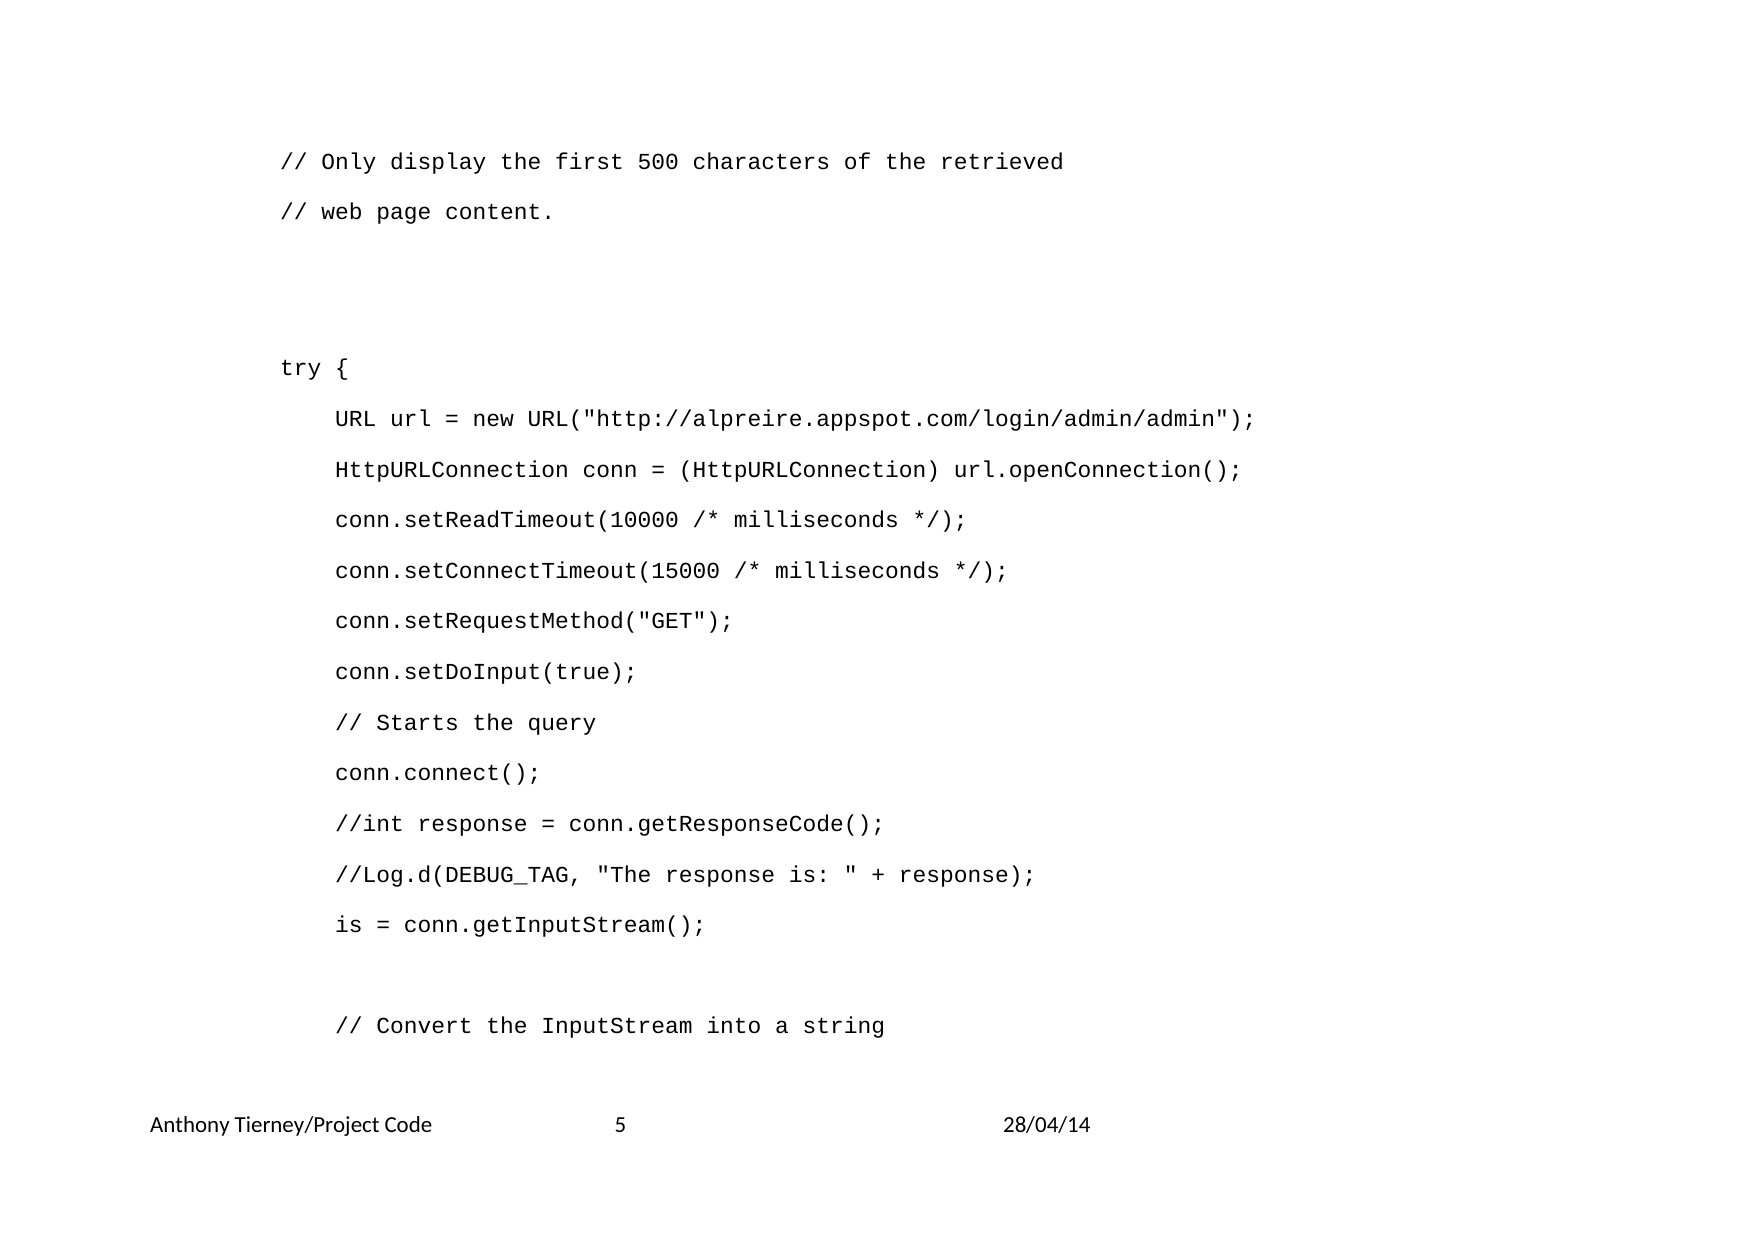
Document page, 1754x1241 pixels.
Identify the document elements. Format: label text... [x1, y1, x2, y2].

text is = conn.getInputStream(); [150, 913, 1604, 939]
text HttpURLConnection conn = (HttpURLConnection) url.openConnection(); [150, 458, 1604, 484]
text conn.setDoInput(true); [150, 660, 1604, 686]
text conn.setReadTimeout(10000 /* milliseconds */); [150, 508, 1604, 534]
text // Convert the InputStream into a string [150, 1015, 1604, 1041]
text // Starts the query [150, 711, 1604, 737]
text // Only display the first 500 characters of the retrieved [150, 150, 1604, 176]
text conn.setRequestMethod("GET"); [150, 610, 1604, 636]
text // web page content. [150, 201, 1604, 227]
text //Log.d(DEBUG_TAG, "The response is: " + response); [150, 863, 1604, 889]
text URL url = new URL("http://alpreire.appspot.com/login/admin/admin"); [150, 407, 1604, 433]
text //int response = conn.getResponseCode(); [150, 812, 1604, 838]
text try { [150, 357, 1604, 383]
text conn.setConnectTimeout(15000 /* milliseconds */); [150, 559, 1604, 585]
text conn.connect(); [150, 762, 1604, 788]
